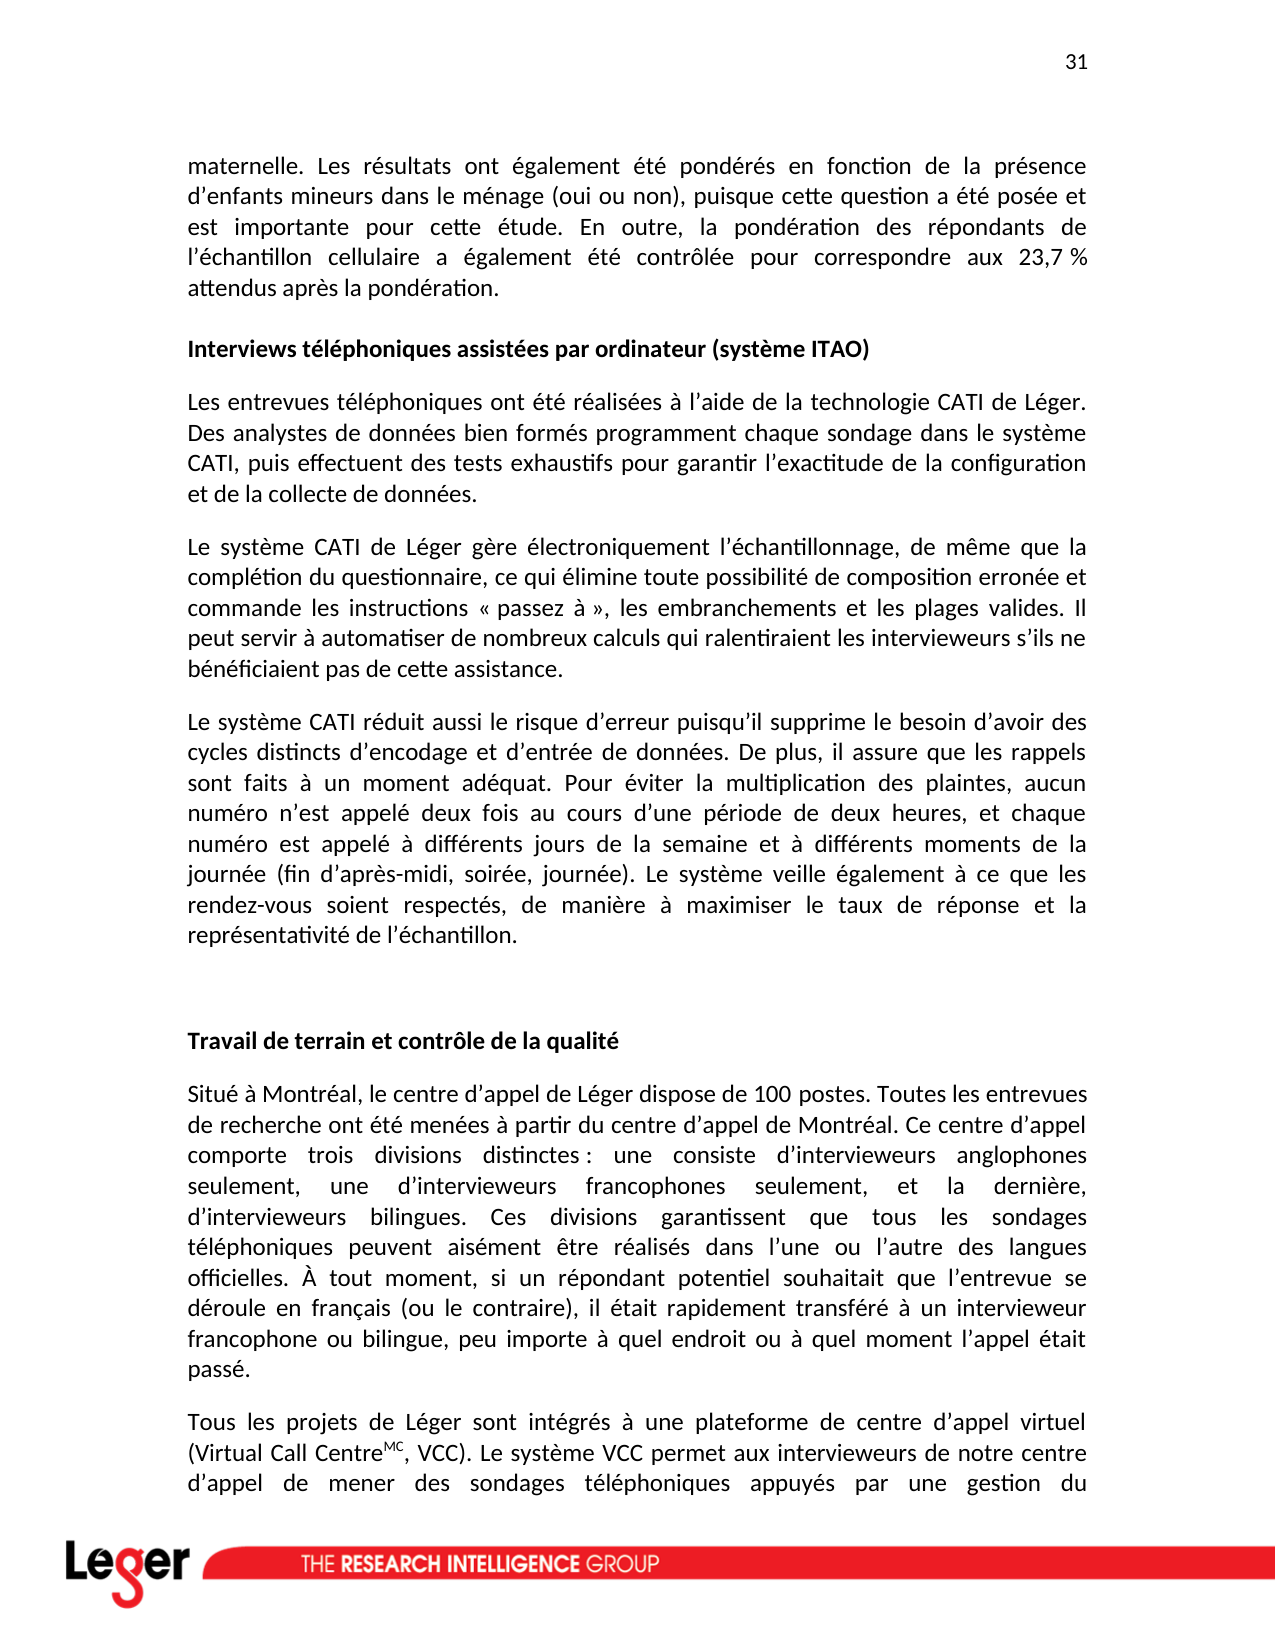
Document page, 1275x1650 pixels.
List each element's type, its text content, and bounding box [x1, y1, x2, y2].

text Interviews téléphoniques assistées par ordinateur (système ITAO) [187, 333, 1088, 364]
text Les entrevues téléphoniques ont été réalisées à l’aide de la technologie CATI de Léger. Des analystes de données bien formés programment chaque sondage dans le système CATI, puis effectuent des tests exhaustifs pour garantir l’exactitude de la configuration et de la collecte de données. [187, 386, 1088, 508]
text Situé à Montréal, le centre d’appel de Léger dispose de 100 postes. Toutes les entrevues de recherche ont été menées à partir du centre d’appel de Montréal. Ce centre d’appel comporte trois divisions distinctes : une consiste d’intervieweurs anglophones seulement, une d’intervieweurs francophones seulement, et la dernière, d’intervieweurs bilingues. Ces divisions garantissent que tous les sondages téléphoniques peuvent aisément être réalisés dans l’une ou l’autre des langues officielles. À tout moment, si un répondant potentiel souhaitait que l’entrevue se déroule en français (ou le contraire), il était rapidement transféré à un intervieweur francophone ou bilingue, peu importe à quel endroit ou à quel moment l’appel était passé. [187, 1078, 1088, 1384]
text Le système CATI réduit aussi le risque d’erreur puisqu’il supprime le besoin d’avoir des cycles distincts d’encodage et d’entrée de données. De plus, il assure que les rappels sont faits à un moment adéquat. Pour éviter la multiplication des plaintes, aucun numéro n’est appelé deux fois au cours d’une période de deux heures, et chaque numéro est appelé à différents jours de la semaine et à différents moments de la journée (fin d’après-midi, soirée, journée). Le système veille également à ce que les rendez-vous soient respectés, de manière à maximiser le taux de réponse et la représentativité de l’échantillon. [187, 706, 1088, 950]
text Travail de terrain et contrôle de la qualité [187, 1026, 1088, 1056]
text Le système CATI de Léger gère électroniquement l’échantillonnage, de même que la complétion du questionnaire, ce qui élimine toute possibilité de composition erronée et commande les instructions « passez à », les embranchements et les plages valides. Il peut servir à automatiser de nombreux calculs qui ralentiraient les intervieweurs s’ils ne bénéficiaient pas de cette assistance. [187, 531, 1088, 683]
picture [43, 1515, 1275, 1615]
